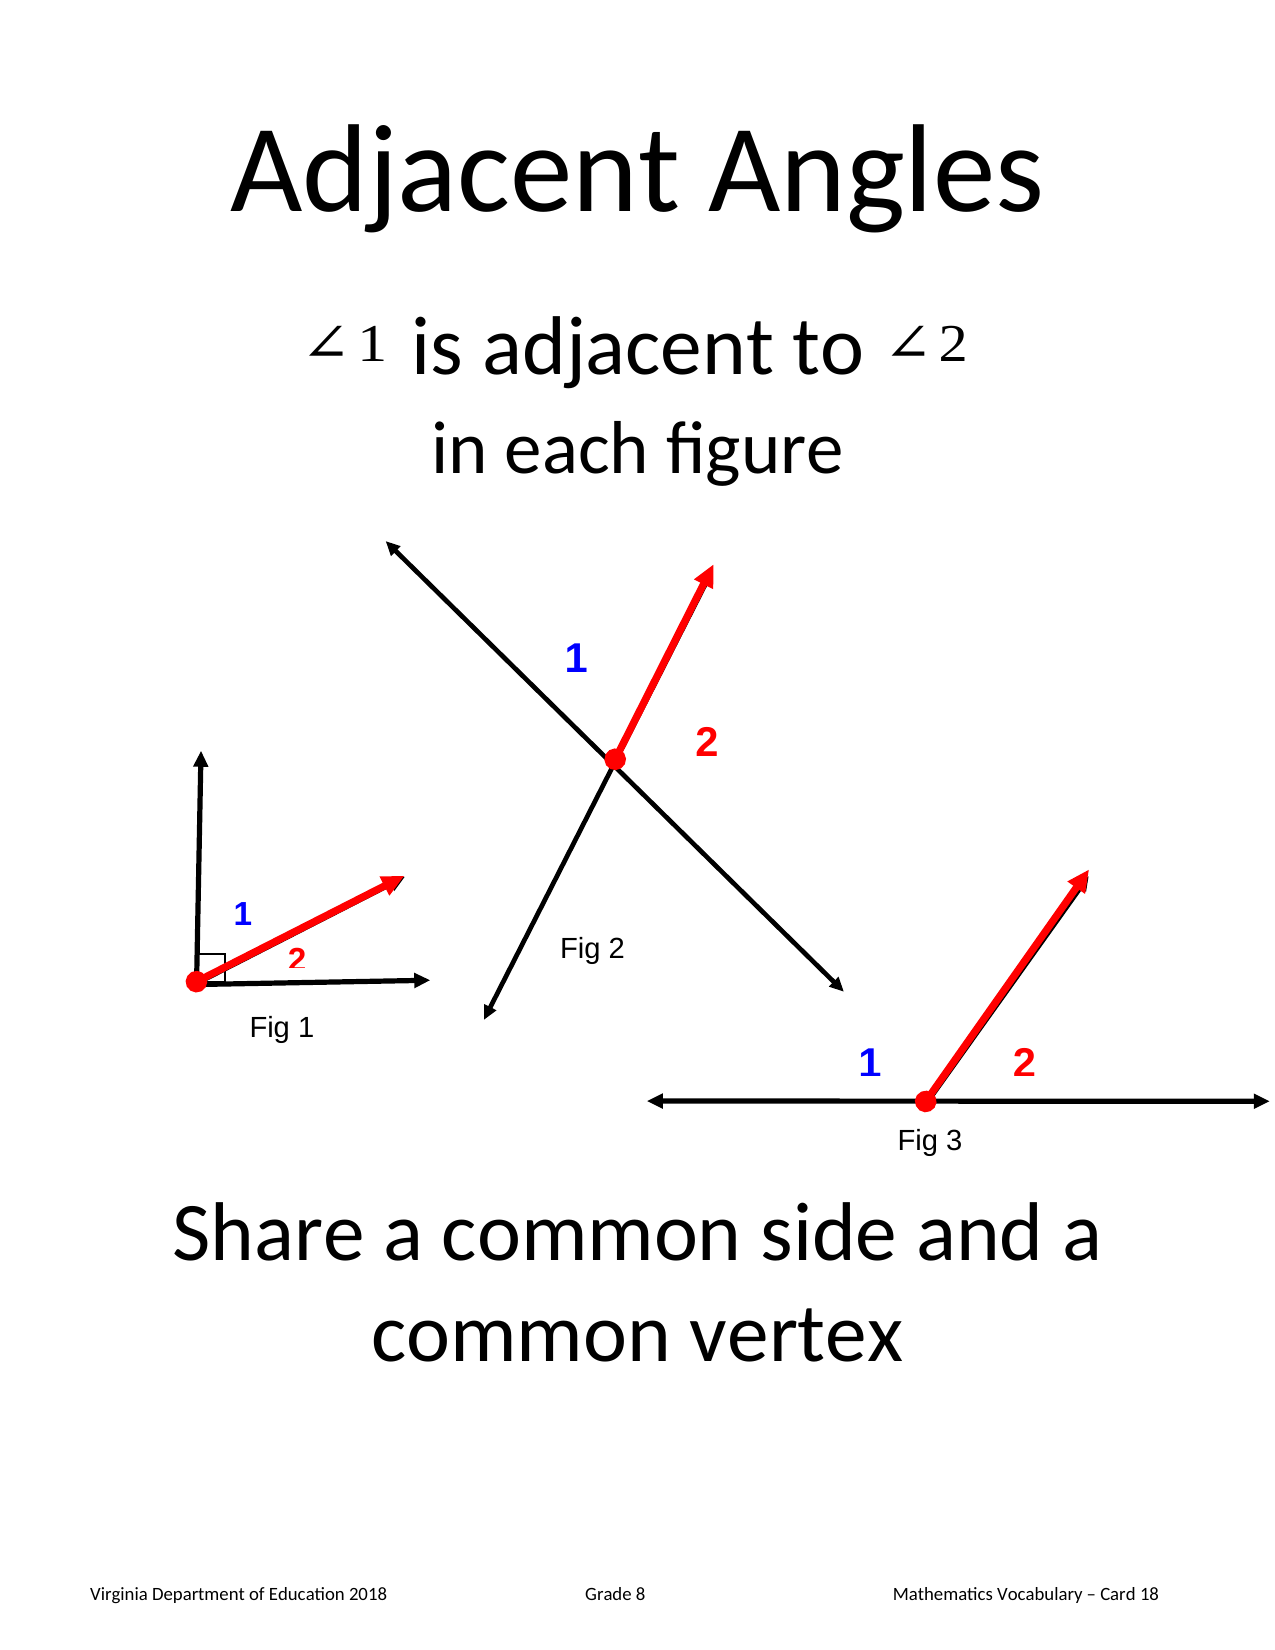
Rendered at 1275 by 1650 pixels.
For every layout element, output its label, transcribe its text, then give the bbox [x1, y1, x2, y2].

text is adjacent to [90, 293, 1185, 395]
text Share a common side and a common vertex [90, 1179, 1185, 1382]
subtitle Adjacent Angles [90, 90, 1185, 243]
text in each figure [90, 395, 1185, 492]
